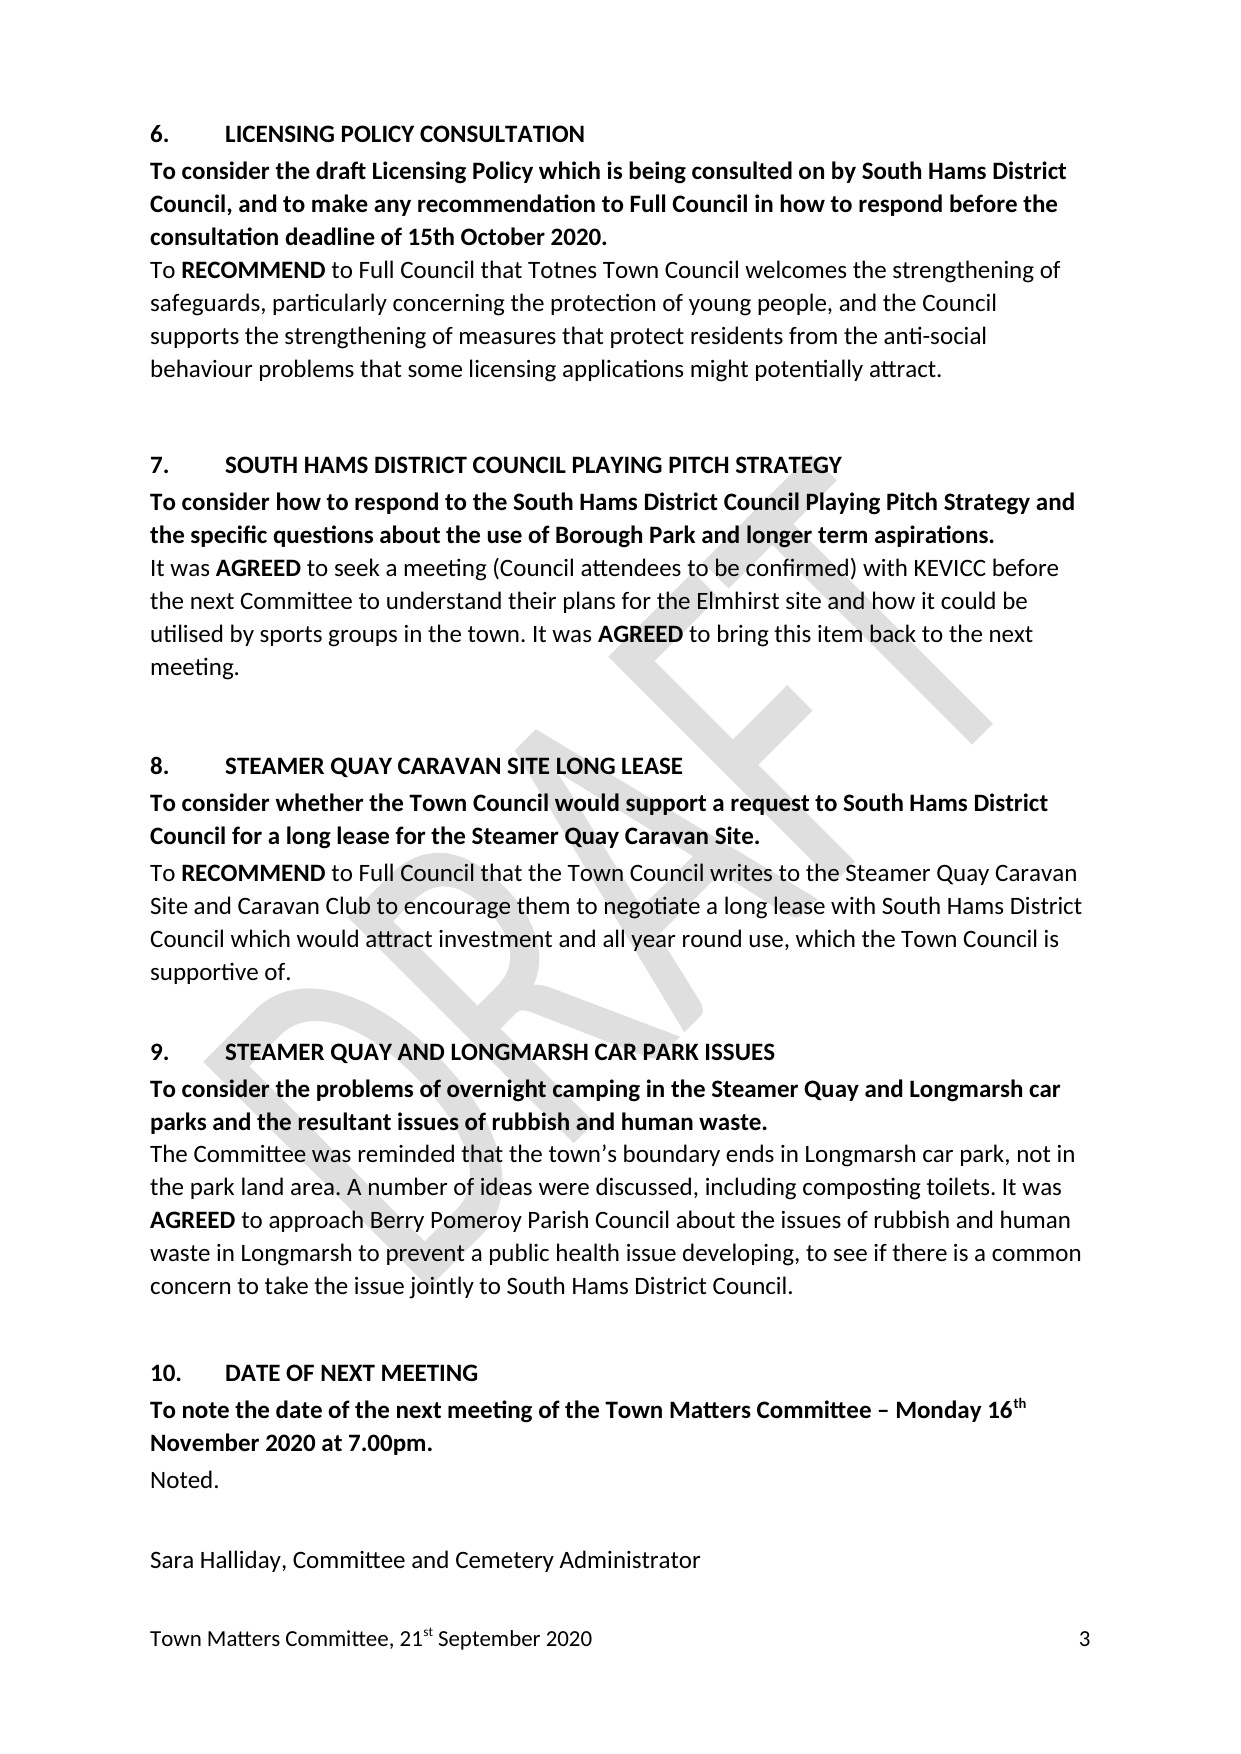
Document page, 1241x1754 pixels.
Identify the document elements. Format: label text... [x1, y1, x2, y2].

subtitle To note the date of the next meeting of the Town Matters Committee – Monday 16th November 2020 at 7.00pm. [150, 1394, 1090, 1457]
subtitle To consider how to respond to the South Hams District Council Playing Pitch Strategy and the specific questions about the use of Borough Park and longer term aspirations. [150, 486, 1090, 550]
subtitle 8. STEAMER QUAY CARAVAN SITE LONG LEASE [150, 750, 1090, 781]
subtitle 6. LICENSING POLICY CONSULTATION [150, 118, 1090, 149]
subtitle 7. SOUTH HAMS DISTRICT COUNCIL PLAYING PITCH STRATEGY [150, 449, 1090, 480]
subtitle To RECOMMEND to Full Council that the Town Council writes to the Steamer Quay Caravan Site and Caravan Club to encourage them to negotiate a long lease with South Hams District Council which would attract investment and all year round use, which the Town Council is supportive of. [150, 857, 1090, 986]
subtitle 10. DATE OF NEXT MEETING [150, 1357, 1090, 1387]
subtitle 9. STEAMER QUAY AND LONGMARSH CAR PARK ISSUES [150, 1036, 1090, 1066]
subtitle Noted. [150, 1464, 1090, 1494]
text Sara Halliday, Committee and Cemetery Administrator [150, 1544, 1090, 1574]
subtitle To consider whether the Town Council would support a request to South Hams District Council for a long lease for the Steamer Quay Caravan Site. [150, 787, 1090, 851]
text To RECOMMEND to Full Council that Totnes Town Council welcomes the strengthening of safeguards, particularly concerning the protection of young people, and the Council supports the strengthening of measures that protect residents from the anti-social behaviour problems that some licensing applications might potentially attract. [150, 254, 1090, 383]
subtitle To consider the problems of overnight camping in the Steamer Quay and Longmarsh car parks and the resultant issues of rubbish and human waste. [150, 1073, 1090, 1136]
subtitle To consider the draft Licensing Policy which is being consulted on by South Hams District Council, and to make any recommendation to Full Council in how to respond before the consultation deadline of 15th October 2020. [150, 155, 1090, 252]
text The Committee was reminded that the town’s boundary ends in Longmarsh car park, not in the park land area. A number of ideas were discussed, including composting toilets. It was AGREED to approach Berry Pomeroy Parish Council about the issues of rubbish and human waste in Longmarsh to prevent a public health issue developing, to see if there is a common concern to take the issue jointly to South Hams District Council. [150, 1138, 1090, 1301]
text It was AGREED to seek a meeting (Council attendees to be confirmed) with KEVICC before the next Committee to understand their plans for the Elmhirst site and how it could be utilised by sports groups in the town. It was AGREED to bring this item back to the next meeting. [150, 552, 1090, 681]
